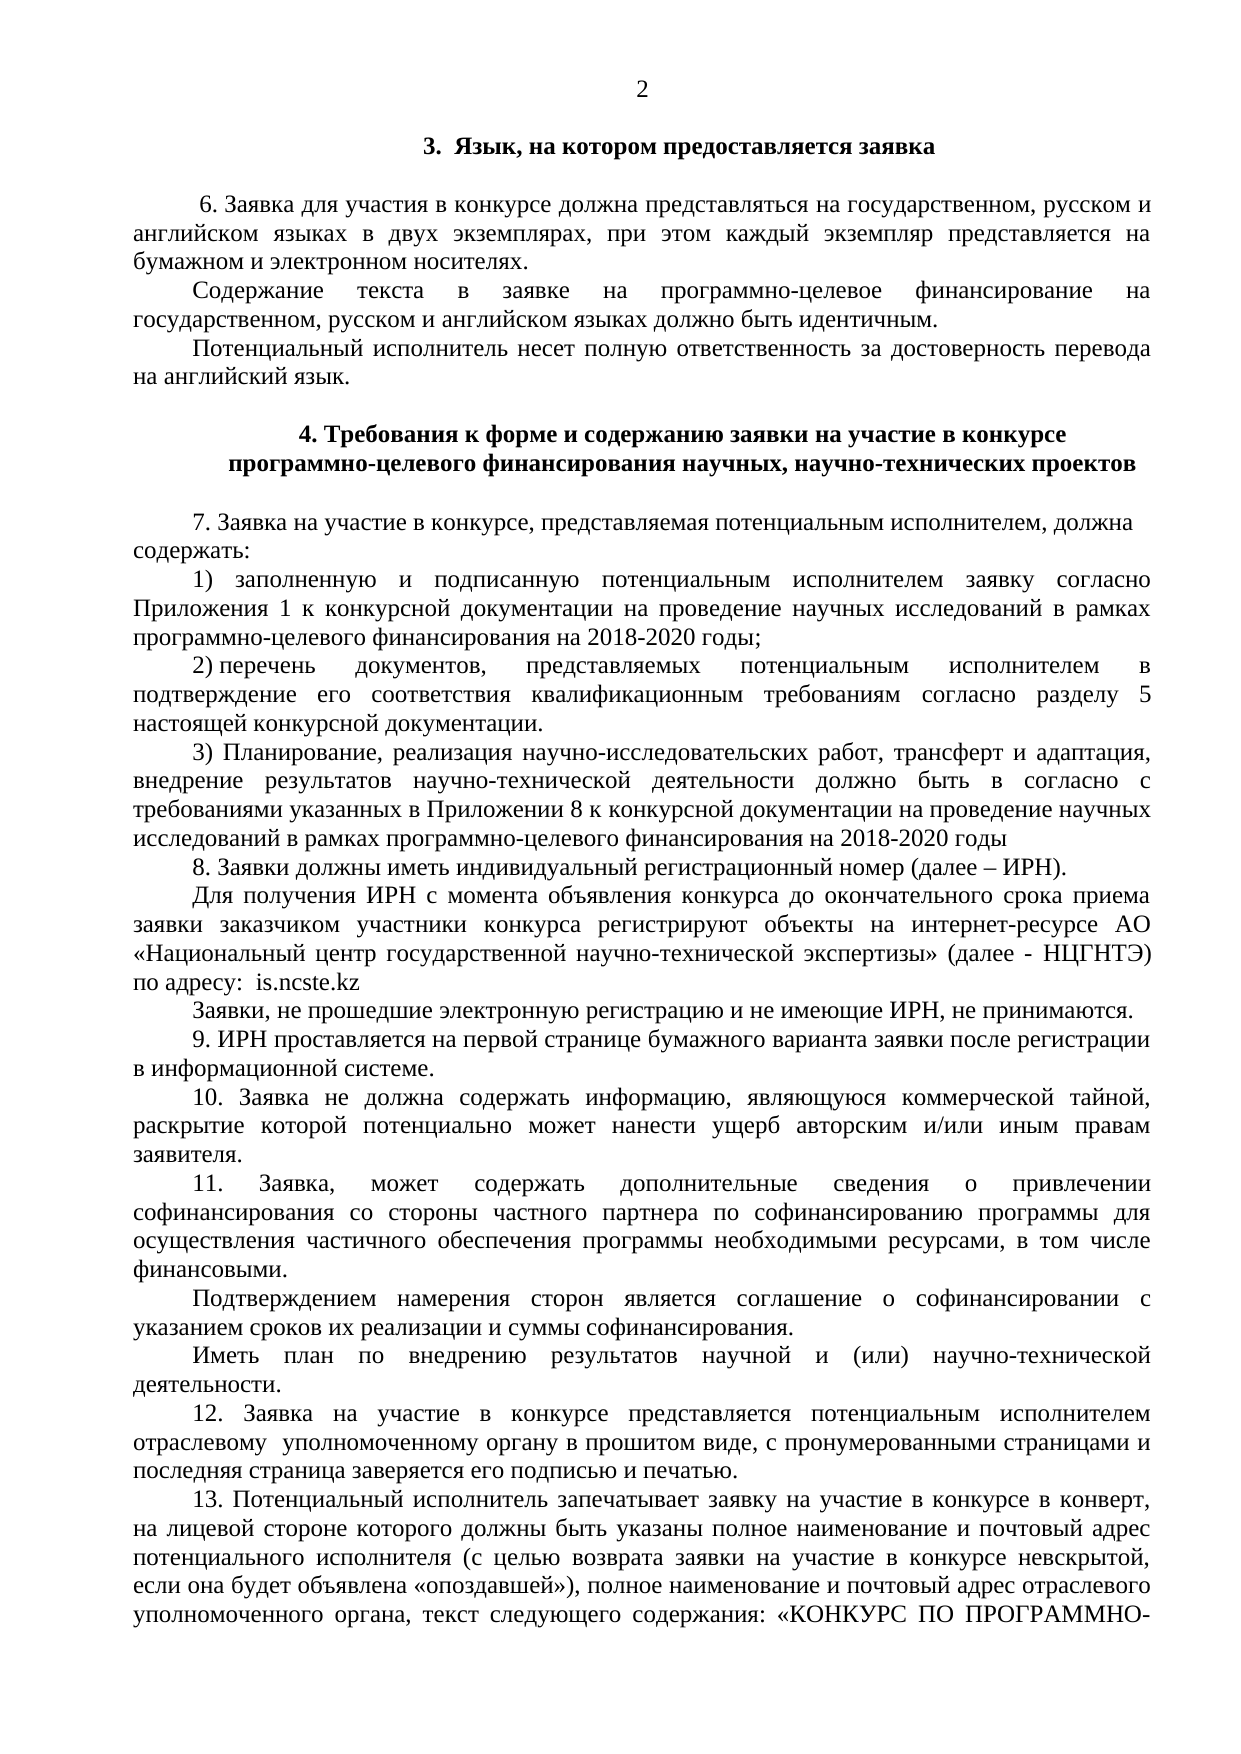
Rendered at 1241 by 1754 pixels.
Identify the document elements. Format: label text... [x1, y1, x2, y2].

text Потенциальный исполнитель несет полную ответственность за достоверность перевода на английский язык. [133, 333, 1152, 390]
text 11. Заявка, может содержать дополнительные сведения о привлечении софинансирования со стороны частного партнера по софинансированию программы для осуществления частичного обеспечения программы необходимыми ресурсами, в том числе финансовыми. [133, 1168, 1152, 1283]
text 7. Заявка на участие в конкурсе, представляемая потенциальным исполнителем, должна содержать: [133, 507, 1152, 564]
text Заявки, не прошедшие электронную регистрацию и не имеющие ИРН, не принимаются. [133, 996, 1152, 1024]
text Для получения ИРН с момента объявления конкурса до окончательного срока приема заявки заказчиком участники конкурса регистрируют объекты на интернет-ресурсе АО «Национальный центр государственной научно-технической экспертизы» (далее - НЦГНТЭ) по адресу: is.ncste.kz [133, 881, 1152, 996]
text 3. Язык, на котором предоставляется заявка [207, 131, 1152, 160]
text 9. ИРН проставляется на первой странице бумажного варианта заявки после регистрации в информационной системе. [133, 1024, 1152, 1082]
text 1) заполненную и подписанную потенциальным исполнителем заявку согласно Приложения 1 к конкурсной документации на проведение научных исследований в рамках программно-целевого финансирования на 2018-2020 годы; [133, 564, 1152, 651]
text Иметь план по внедрению результатов научной и (или) научно-технической деятельности. [133, 1341, 1152, 1398]
text 10. Заявка не должна содержать информацию, являющуюся коммерческой тайной, раскрытие которой потенциально может нанести ущерб авторским и/или иным правам заявителя. [133, 1082, 1152, 1168]
text 6. Заявка для участия в конкурсе должна представляться на государственном, русском и английском языках в двух экземплярах, при этом каждый экземпляр представляется на бумажном и электронном носителях. [133, 189, 1152, 275]
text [133, 1484, 1152, 1628]
text Содержание текста в заявке на программно-целевое финансирование на государственном, русском и английском языках должно быть идентичным. [133, 275, 1152, 333]
text 4. Требования к форме и содержанию заявки на участие в конкурсе [133, 419, 1152, 448]
text Подтверждением намерения сторон является соглашение о софинансировании с указанием сроков их реализации и суммы софинансирования. [133, 1283, 1152, 1341]
text 12. Заявка на участие в конкурсе представляется потенциальным исполнителем отраслевому уполномоченному органу в прошитом виде, с пронумерованными страницами и последняя страница заверяется его подписью и печатью. [133, 1398, 1152, 1484]
text 3) Планирование, реализация научно-исследовательских работ, трансферт и адаптация, внедрение результатов научно-технической деятельности должно быть в согласно с требованиями указанных в Приложении 8 к конкурсной документации на проведение научных исследований в рамках программно-целевого финансирования на 2018-2020 годы [133, 737, 1152, 852]
text программно-целевого финансирования научных, научно-технических проектов [133, 448, 1152, 476]
text 2) перечень документов, представляемых потенциальным исполнителем в подтверждение его соответствия квалификационным требованиям согласно разделу 5 настоящей конкурсной документации. [133, 651, 1152, 737]
text 8. Заявки должны иметь индивидуальный регистрационный номер (далее – ИРН). [133, 852, 1152, 881]
